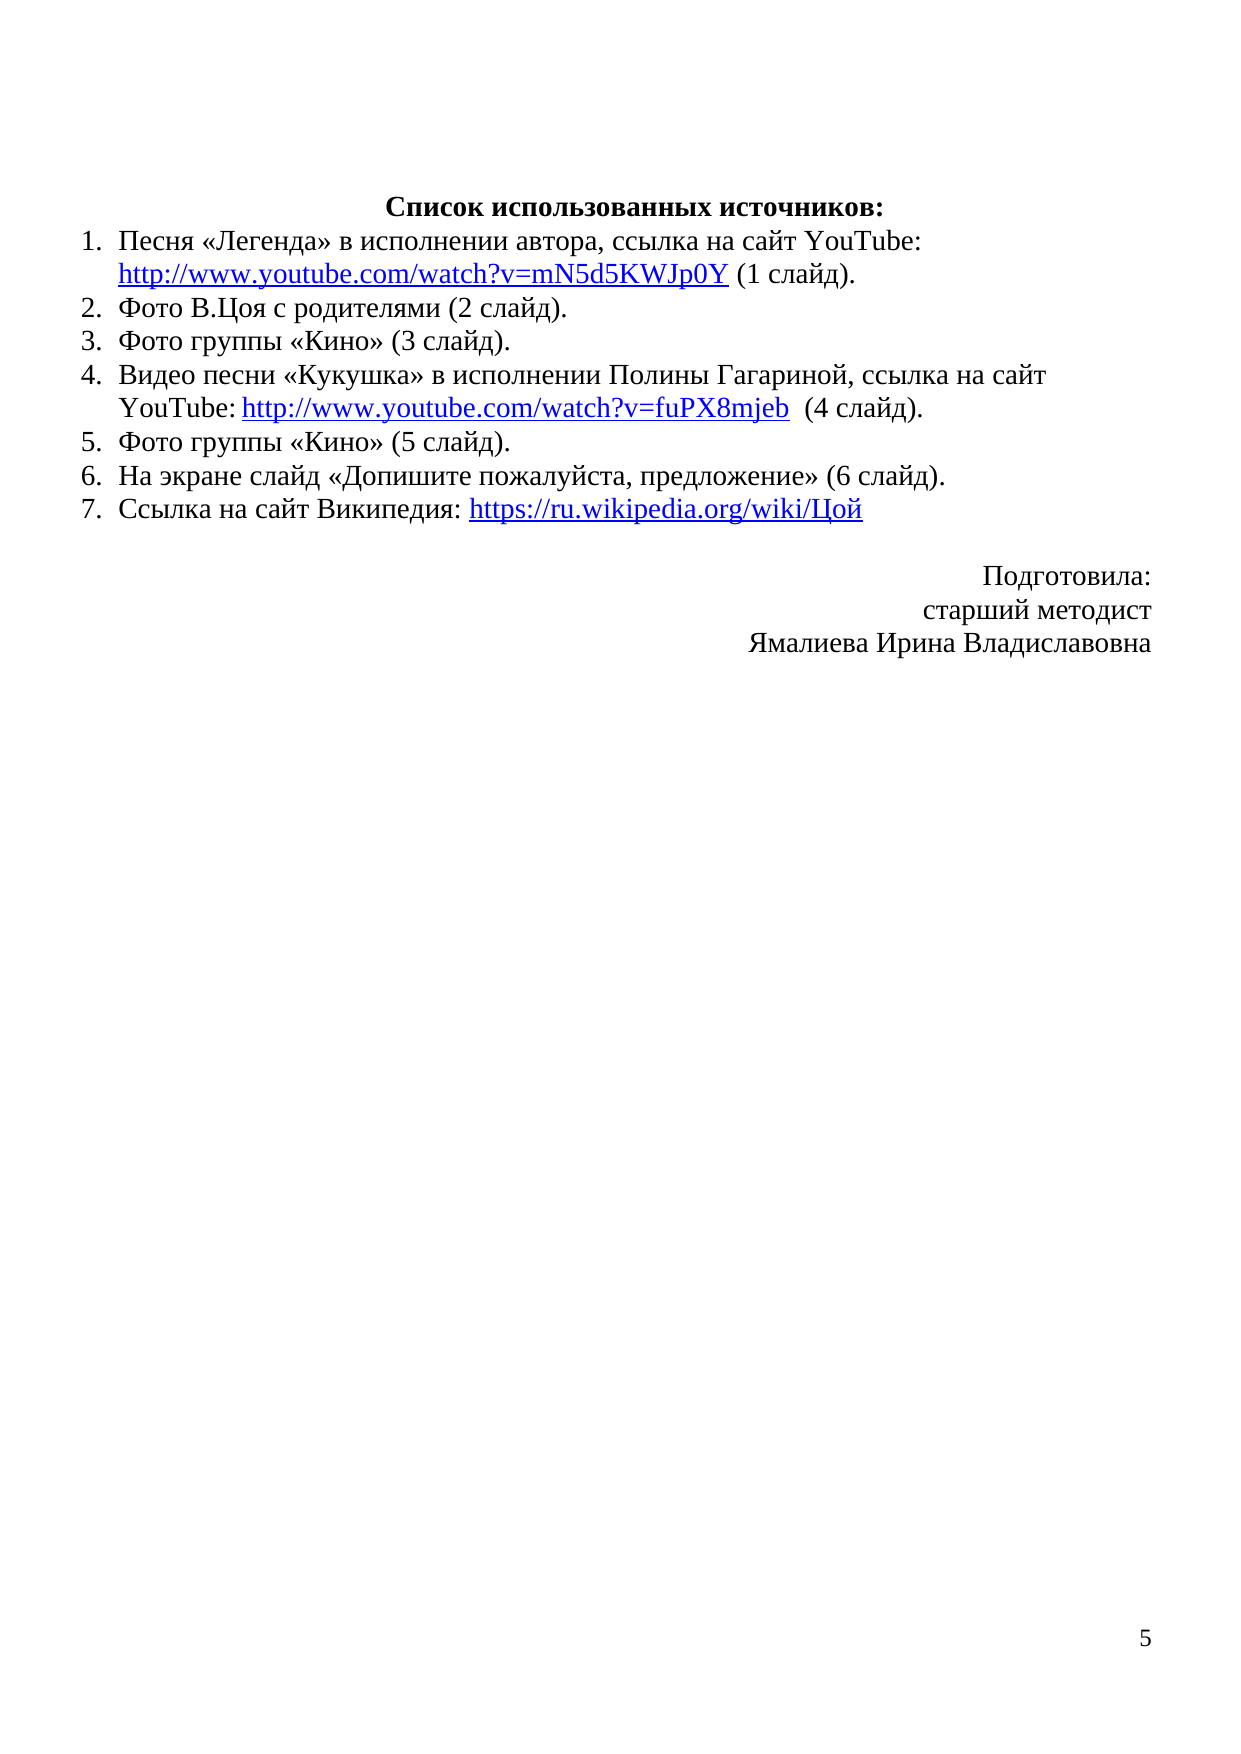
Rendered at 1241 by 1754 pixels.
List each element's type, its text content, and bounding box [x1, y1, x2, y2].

list Видео песни «Кукушка» в исполнении Полины Гагариной, ссылка на сайт YouTube: http://www.youtube.com/watch?v=fuPX8mjeb (4 слайд). [81, 357, 1152, 424]
list Песня «Легенда» в исполнении автора, ссылка на сайт YouTube: [81, 223, 1152, 256]
text Список использованных источников: [118, 189, 1152, 223]
list http://www.youtube.com/watch?v=mN5d5KWJp0Y (1 слайд). [118, 256, 1152, 290]
list Ссылка на сайт Википедия: https://ru.wikipedia.org/wiki/Цой [81, 491, 1152, 525]
list На экране слайд «Допишите пожалуйста, предложение» (6 слайд). [81, 458, 1152, 491]
text Подготовила: [118, 558, 1152, 592]
list Фото группы «Кино» (3 слайд). [81, 323, 1152, 357]
list Фото группы «Кино» (5 слайд). [81, 424, 1152, 458]
text Ямалиева Ирина Владиславовна [118, 625, 1152, 659]
list Фото В.Цоя с родителями (2 слайд). [81, 290, 1152, 323]
text старший методист [118, 592, 1152, 625]
